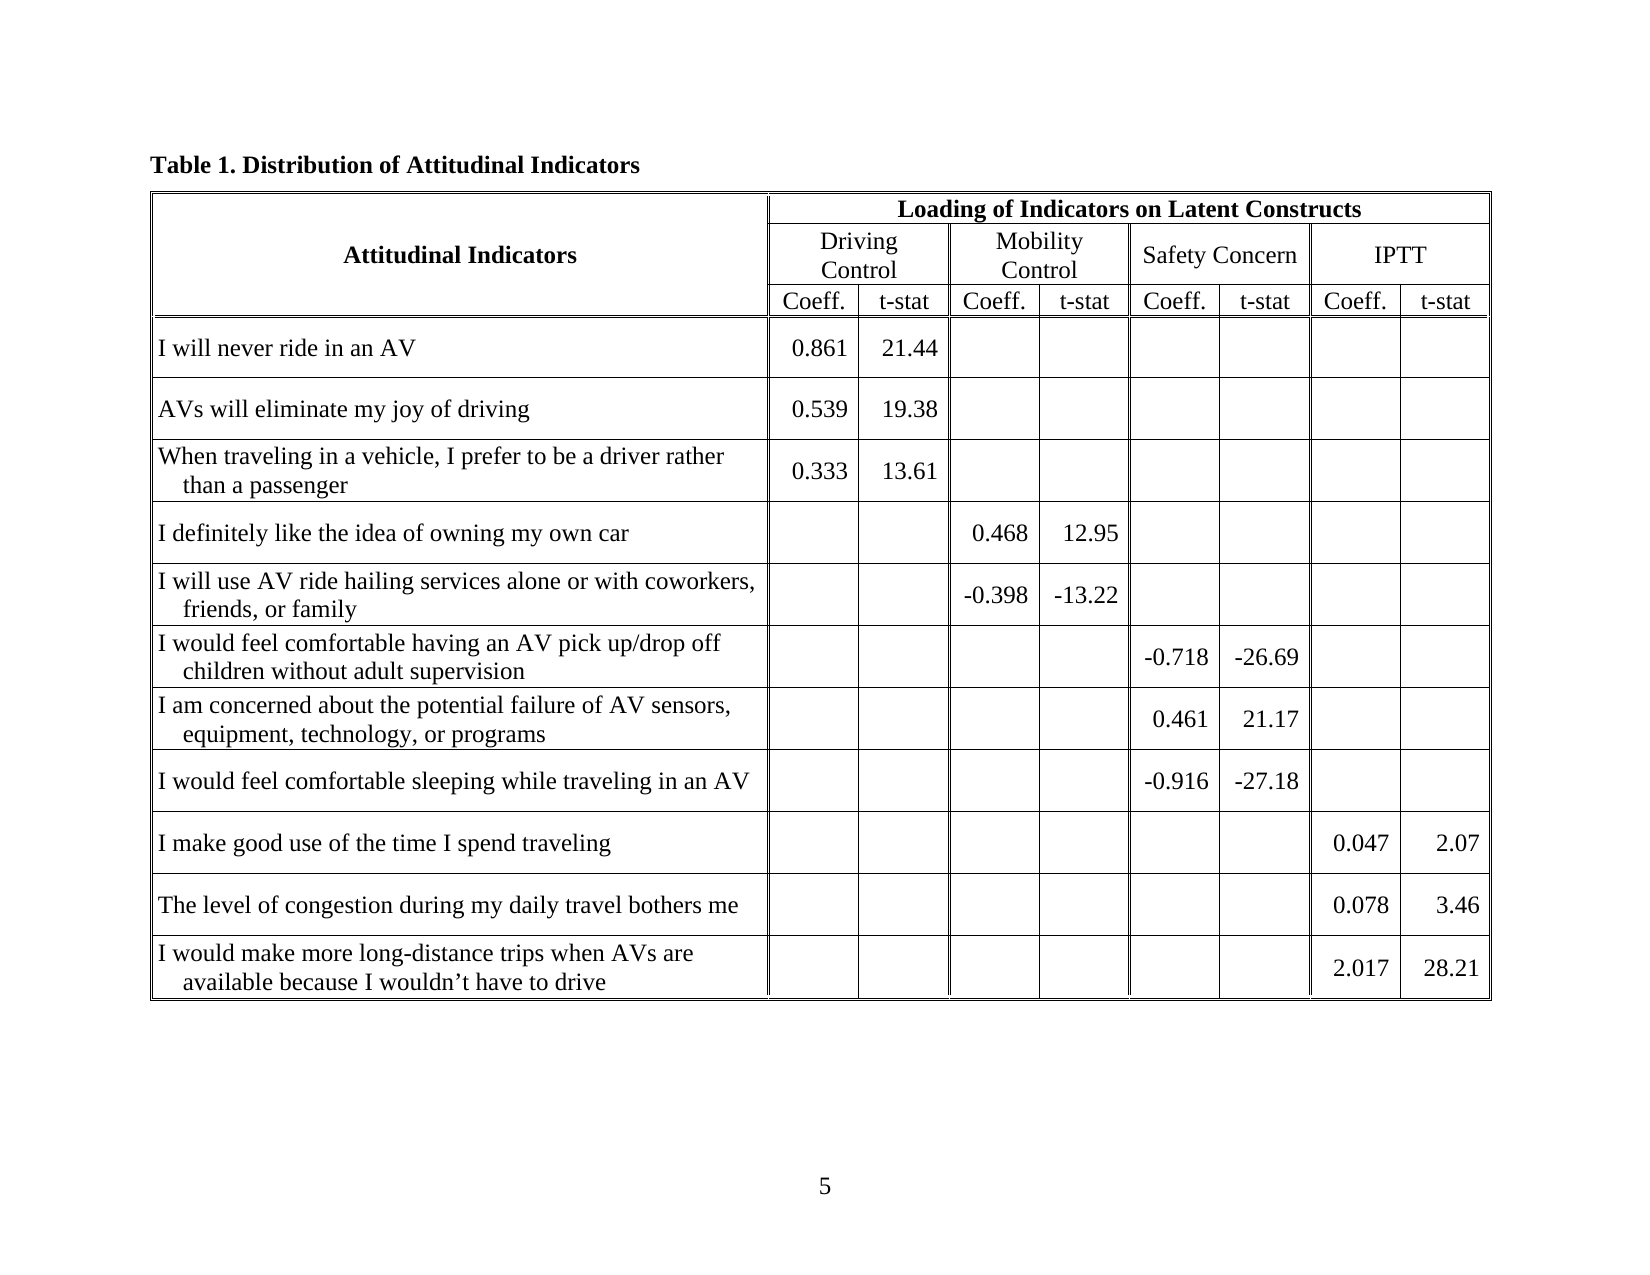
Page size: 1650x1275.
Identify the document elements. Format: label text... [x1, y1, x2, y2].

table_cell [1312, 378, 1400, 439]
table_cell t-stat [1220, 285, 1309, 314]
table_cell I would feel comfortable sleeping while traveling in an AV [153, 750, 767, 811]
table_cell [859, 812, 948, 873]
table_cell [1040, 318, 1128, 377]
table_cell [1401, 440, 1489, 501]
table_cell I would feel comfortable having an AV pick up/drop off children without adult supervision [153, 626, 767, 687]
table_cell -0.718 [1131, 626, 1219, 687]
table_cell [1220, 564, 1309, 625]
table_cell The level of congestion during my daily travel bothers me [153, 874, 767, 935]
table_cell Coeff. [770, 285, 858, 314]
table_cell [1220, 812, 1309, 873]
table_cell [1040, 874, 1128, 935]
table_cell [1401, 564, 1489, 625]
table_cell 12.95 [1040, 502, 1128, 563]
table_cell [770, 502, 858, 563]
table_cell [1131, 378, 1219, 439]
table_cell [1220, 318, 1309, 377]
table_cell I am concerned about the potential failure of AV sensors, equipment, technology, or programs [153, 688, 767, 749]
table_cell [1040, 440, 1128, 501]
table_cell [770, 874, 858, 935]
table_cell Coeff. [951, 285, 1039, 314]
table_cell Coeff. [1312, 285, 1400, 314]
table_cell t-stat [859, 285, 948, 314]
table_cell [951, 378, 1039, 439]
table_cell [859, 750, 948, 811]
table_cell Driving Control [770, 224, 948, 284]
table_cell [770, 812, 858, 873]
table_cell I will never ride in an AV [153, 315, 767, 377]
table_cell [769, 936, 858, 997]
table_cell 28.21 [1401, 936, 1489, 997]
table_cell 21.17 [1220, 688, 1309, 749]
table_cell Mobility Control [951, 224, 1128, 284]
table_cell Safety Concern [1131, 224, 1309, 284]
table_cell [1401, 378, 1489, 439]
table_cell [1220, 378, 1309, 439]
table_cell [951, 440, 1039, 501]
table_cell [859, 564, 948, 625]
table_cell [951, 812, 1039, 873]
table_cell 21.44 [859, 318, 948, 377]
table_cell [951, 750, 1039, 811]
table_cell [859, 936, 949, 997]
table_cell [1220, 874, 1309, 935]
table_cell [770, 564, 858, 625]
table_cell [1040, 626, 1128, 687]
table_cell -27.18 [1220, 750, 1309, 811]
table_cell 0.461 [1131, 688, 1219, 749]
table_cell I would make more long-distance trips when AVs are available because I wouldn’t have to drive [153, 936, 769, 997]
table_cell 0.539 [770, 378, 858, 439]
table_cell 0.468 [951, 502, 1039, 563]
table_cell [1131, 564, 1219, 625]
table_header Loading of Indicators on Latent Constructs [769, 194, 1489, 223]
table_cell I definitely like the idea of owning my own car [153, 502, 767, 563]
table_cell [1040, 378, 1128, 439]
table_cell t-stat [1401, 285, 1489, 314]
table_cell [859, 502, 948, 563]
table_cell 2.017 [1310, 936, 1400, 997]
table_cell [1131, 440, 1219, 501]
table_header Attitudinal Indicators [152, 192, 769, 314]
table_cell t-stat [1040, 285, 1128, 314]
table_cell [1040, 688, 1128, 749]
table_cell [1040, 936, 1130, 997]
table_cell [1312, 440, 1400, 501]
table_cell I will use AV ride hailing services alone or with coworkers, friends, or family [153, 564, 767, 625]
table_cell [1040, 750, 1128, 811]
table_cell [951, 688, 1039, 749]
table_cell [1312, 318, 1400, 377]
table_cell 2.07 [1401, 812, 1489, 873]
table_cell 0.047 [1312, 812, 1400, 873]
table_cell [1401, 750, 1489, 811]
table_cell [951, 874, 1039, 935]
table_cell [1312, 564, 1400, 625]
table_cell [1401, 502, 1489, 563]
table_cell -0.916 [1131, 750, 1219, 811]
table_cell [1312, 688, 1400, 749]
table_cell [1040, 812, 1128, 873]
table_cell -26.69 [1220, 626, 1309, 687]
table_cell [949, 936, 1039, 997]
table_cell [951, 318, 1039, 377]
table_cell AVs will eliminate my joy of driving [153, 378, 767, 439]
table_cell Coeff. [1131, 285, 1219, 314]
table_cell 19.38 [859, 378, 948, 439]
table_cell [1131, 812, 1219, 873]
table_cell [1220, 936, 1310, 997]
table_cell [1401, 315, 1489, 377]
table_cell [1312, 626, 1400, 687]
text Table 1. Distribution of Attitudinal Indicators [150, 150, 1500, 179]
table_cell -13.22 [1040, 564, 1128, 625]
table_cell When traveling in a vehicle, I prefer to be a driver rather than a passenger [153, 440, 767, 501]
table_cell I make good use of the time I spend traveling [153, 812, 767, 873]
table_cell [859, 688, 948, 749]
table_cell [770, 626, 858, 687]
table_cell 0.333 [770, 440, 858, 501]
table_cell 3.46 [1401, 874, 1489, 935]
table_cell 0.861 [770, 318, 858, 377]
table_cell [859, 874, 948, 935]
table_cell [859, 626, 948, 687]
table_cell IPTT [1312, 224, 1489, 284]
table_cell 13.61 [859, 440, 948, 501]
table_cell 0.078 [1312, 874, 1400, 935]
table_cell [1401, 688, 1489, 749]
table_cell [1312, 750, 1400, 811]
table_cell [1220, 440, 1309, 501]
table_cell [1312, 502, 1400, 563]
table_cell [1401, 626, 1489, 687]
table_cell -0.398 [951, 564, 1039, 625]
table_cell [1131, 502, 1219, 563]
table_cell [1130, 936, 1219, 997]
table_cell [1131, 318, 1219, 377]
table_cell [951, 626, 1039, 687]
table_cell [1131, 874, 1219, 935]
table_cell [770, 750, 858, 811]
table_cell [770, 688, 858, 749]
table_cell [1220, 502, 1309, 563]
